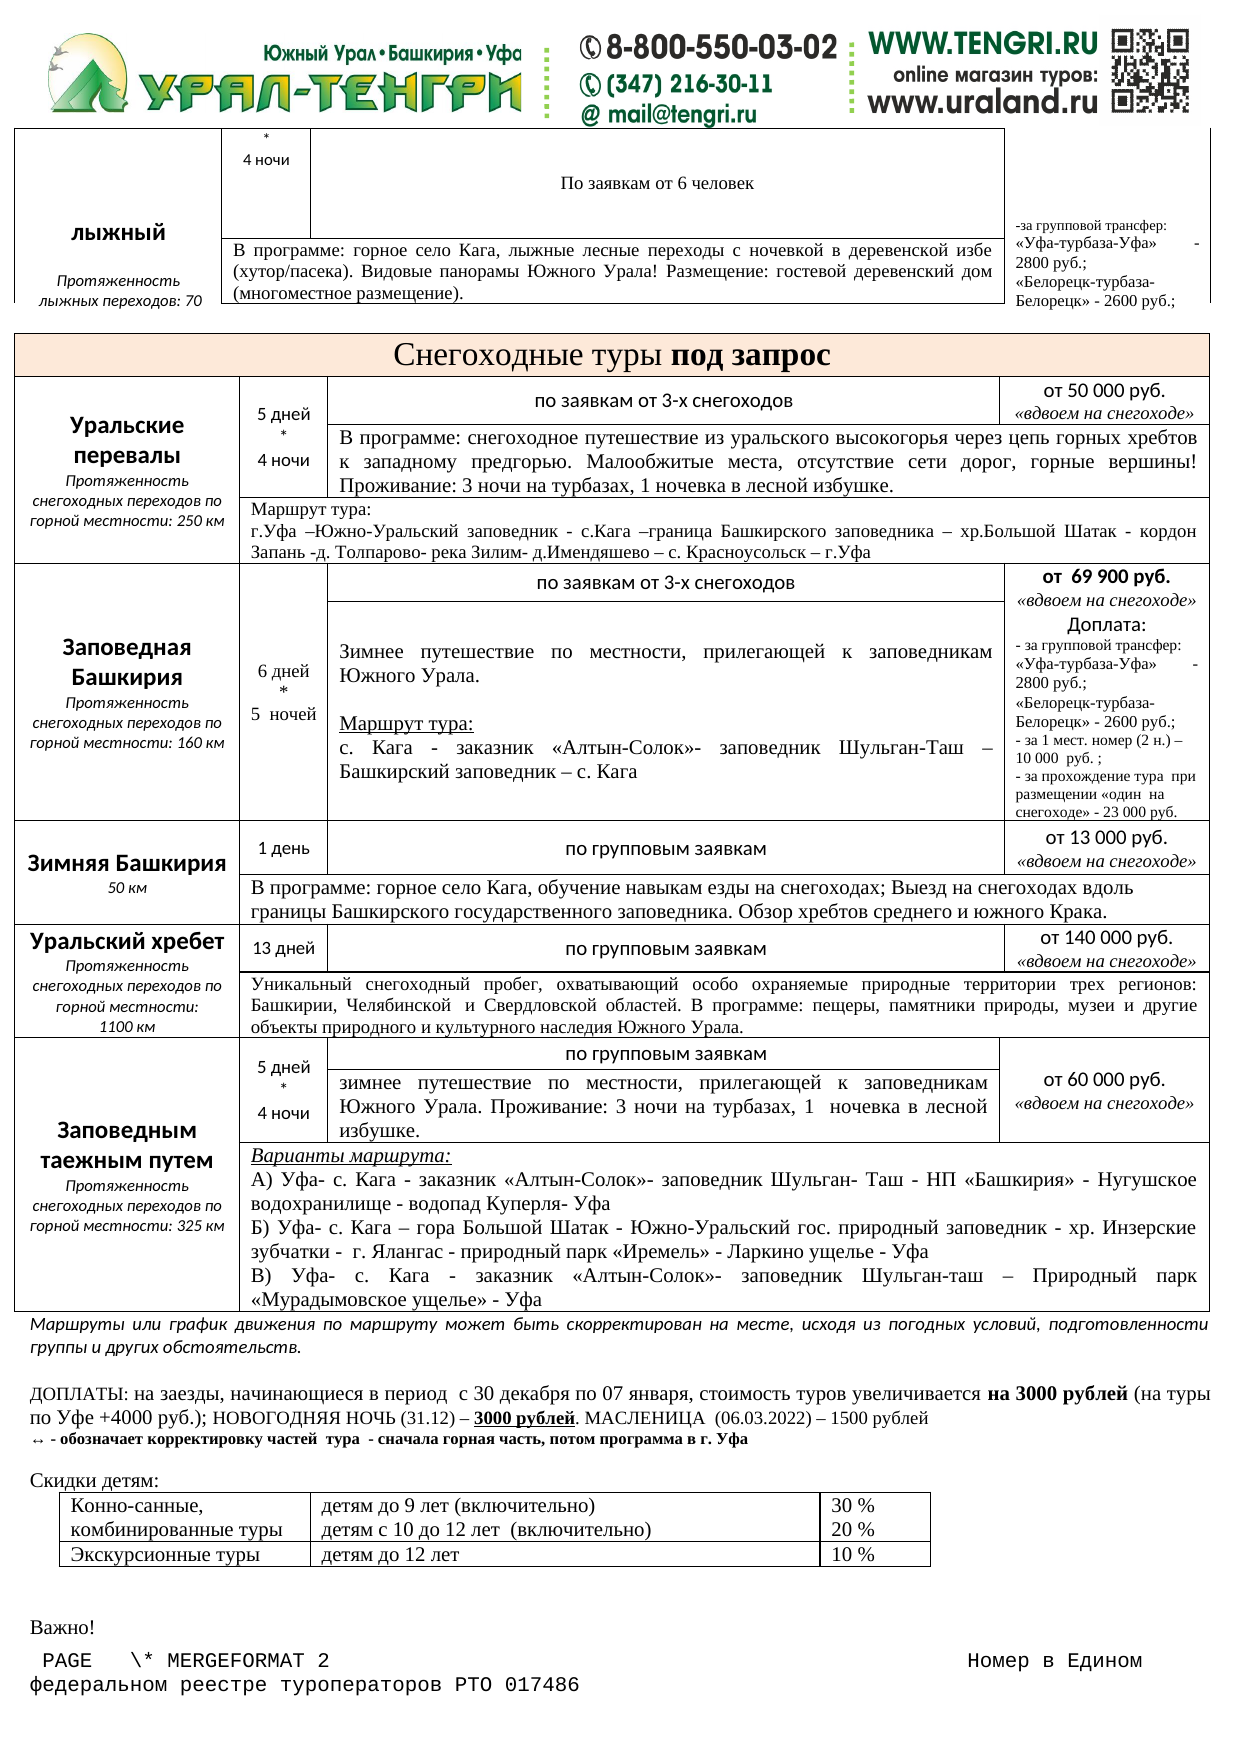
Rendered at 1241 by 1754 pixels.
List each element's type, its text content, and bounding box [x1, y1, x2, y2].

table_header 30 % 20 % [821, 1493, 930, 1541]
table_cell Уральские перевалы Протяженность снегоходных переходов по горной местности: 250 км [15, 377, 239, 563]
table_cell от 140 000 руб. «вдвоем на снегоходе» [1005, 925, 1209, 971]
table_cell Заповедная Башкирия Протяженность снегоходных переходов по горной местности: 160 км [15, 564, 239, 820]
table_cell 13 дней [240, 925, 327, 971]
picture [48, 33, 522, 113]
table_cell зимнее путешествие по местности, прилегающей к заповедникам Южного Урала. Проживание: 3 ночи на турбазах, 1 ночевка в лесной избушке. [328, 1070, 999, 1142]
table_cell по заявкам от 3-х снегоходов [328, 564, 1004, 601]
table_cell Зимнее путешествие по местности, прилегающей к заповедникам Южного Урала. Маршрут тура: с. Кага - заказник «Алтын-Солок»- заповедник Шульган-Таш – Башкирский заповедник – с. Кага [328, 602, 1004, 820]
table_cell от 50 000 руб. «вдвоем на снегоходе» [1000, 377, 1209, 424]
table_cell по групповым заявкам [328, 925, 1004, 971]
text Маршруты или график движения по маршруту может быть скорректирован на месте, исходя из погодных условий, подготовленности группы и других обстоятельств. [29, 1312, 1211, 1358]
table_cell В программе: снегоходное путешествие из уральского высокогорья через цепь горных хребтов к западному предгорью. Малообжитые места, отсутствие сети дорог, горные вершины! Проживание: 3 ночи на турбазах, 1 ночевка в лесной избушке. [328, 425, 1209, 497]
picture [579, 33, 837, 128]
table_cell по групповым заявкам [328, 1038, 999, 1068]
table_cell 5 дней * 4 ночи [240, 377, 327, 497]
text ↔ - обозначает корректировку частей тура - сначала горная часть, потом программа в г. Уфа [29, 1429, 1211, 1448]
table_cell Уральский хребет Протяженность снегоходных переходов по горной местности: 1100 км [15, 925, 239, 1037]
text ДОПЛАТЫ: на заезды, начинающиеся в период с 30 декабря по 07 января, стоимость туров увеличивается на 3000 рублей (на туры по Уфе +4000 руб.); НОВОГОДНЯЯ НОЧЬ (31.12) – 3000 рублей. МАСЛЕНИЦА (06.03.2022) – 1500 рублей [29, 1381, 1211, 1429]
table_cell В программе: горное село Кага, обучение навыкам езды на снегоходах; Выезд на снегоходах вдоль границы Башкирского государственного заповедника. Обзор хребтов среднего и южного Крака. [240, 875, 1209, 923]
table_cell 5 дней * 4 ночи [240, 1038, 327, 1142]
table_cell по групповым заявкам [328, 821, 1004, 874]
table_cell от 60 000 руб. «вдвоем на снегоходе» [1000, 1038, 1209, 1142]
table_cell Экскурсионные туры [60, 1542, 310, 1566]
table_cell По заявкам от 6 человек [311, 129, 1004, 237]
table_cell Зимняя Башкирия 50 км [15, 821, 239, 923]
table_cell Варианты маршрута: А) Уфа- с. Кага - заказник «Алтын-Солок»- заповедник Шульган- Таш - НП «Башкирия» - Нугушское водохранилище - водопад Куперля- Уфа Б) Уфа- с. Кага – гора Большой Шатак - Южно-Уральский гос. природный заповедник - хр. Инзерские зубчатки - г. Ялангас - природный парк «Иремель» - Ларкино ущелье - Уфа В) Уфа- с. Кага - заказник «Алтын-Солок»- заповедник Шульган-таш – Природный парк «Мурадымовское ущелье» - Уфа [240, 1143, 1209, 1311]
table_cell В программе: горное село Кага, лыжные лесные переходы с ночевкой в деревенской избе (хутор/пасека). Видовые панорамы Южного Урала! Размещение: гостевой деревенский дом (многоместное размещение). [222, 239, 1004, 303]
table_header Снегоходные туры под запрос [15, 334, 1209, 376]
text Важно! [29, 1615, 1211, 1639]
table_cell Маршрут тура: г.Уфа –Южно-Уральский заповедник - с.Кага –граница Башкирского заповедника – хр.Большой Шатак - кордон Запань -д. Толпарово- река Зилим- д.Имендяшево – с. Красноусольск – г.Уфа [240, 498, 1209, 563]
picture [867, 14, 1202, 127]
table_cell 10 % [821, 1542, 930, 1566]
table_cell 6 дней * 5 ночей [240, 564, 327, 820]
table_cell от 69 900 руб. «вдвоем на снегоходе» Доплата: - за групповой трансфер: «Уфа-турбаза-Уфа» - 2800 руб.; «Белорецк-турбаза-Белорецк» - 2600 руб.; - за 1 мест. номер (2 н.) – 10 000 руб. ; - за прохождение тура при размещении «один на снегоходе» - 23 000 руб. [1005, 564, 1209, 820]
table_cell по заявкам от 3-х снегоходов [328, 377, 999, 424]
table_cell Уникальный снегоходный пробег, охватывающий особо охраняемые природные территории трех регионов: Башкирии, Челябинской и Свердловской областей. В программе: пещеры, памятники природы, музеи и другие объекты природного и культурного наследия Южного Урала. [240, 973, 1209, 1037]
table_cell от 13 000 руб. «вдвоем на снегоходе» [1005, 821, 1209, 874]
table_cell 1 день [240, 821, 327, 874]
table_cell детям до 12 лет [311, 1542, 819, 1566]
text Скидки детям: [29, 1467, 1211, 1492]
table_cell Заповедным таежным путем Протяженность снегоходных переходов по горной местности: 325 км [15, 1038, 239, 1311]
table_header детям до 9 лет (включительно) детям с 10 до 12 лет (включительно) [311, 1493, 819, 1541]
table_header Конно-санные, комбинированные туры [60, 1493, 310, 1541]
